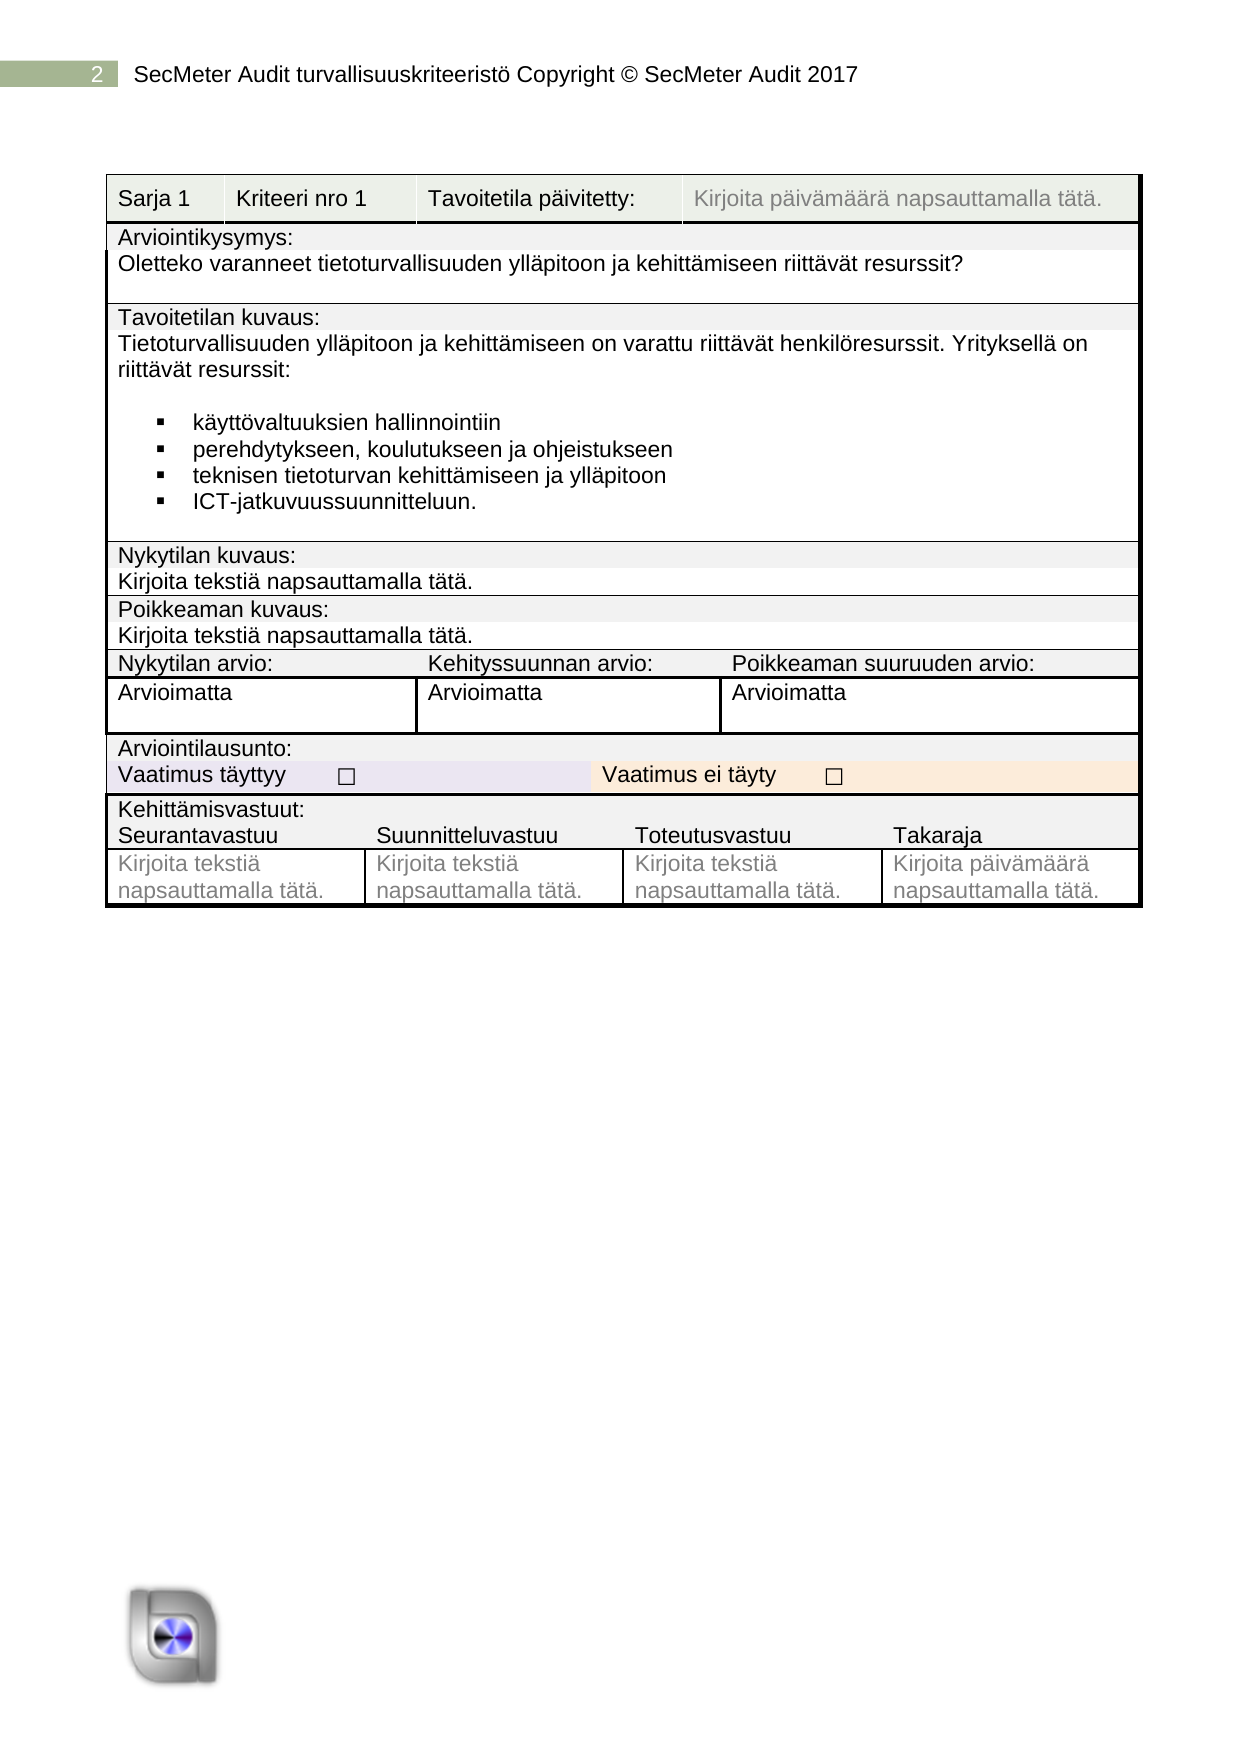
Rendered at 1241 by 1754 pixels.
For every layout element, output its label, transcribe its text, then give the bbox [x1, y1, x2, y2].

table_cell Tavoitetilan kuvaus: [108, 304, 1138, 330]
table_cell [108, 250, 1138, 303]
table_cell Suunnitteluvastuu [365, 822, 623, 848]
table_cell Poikkeaman suuruuden arvio: [720, 650, 1138, 676]
table_cell Vaatimus ei täyty [591, 761, 812, 792]
table_header Kriteeri nro 1 [225, 175, 416, 221]
table_cell [108, 679, 415, 732]
table_cell Arviointikysymys: [107, 224, 1138, 250]
table_cell Toteutusvastuu [623, 822, 882, 848]
table_cell Vaatimus täyttyy [107, 761, 325, 792]
table_header Sarja 1 [107, 175, 224, 221]
table_cell Takaraja [882, 822, 1138, 848]
table_header Tavoitetila päivitetty: [417, 175, 682, 221]
table_cell Nykytilan kuvaus: [108, 542, 1138, 568]
table_cell Kehityssuunnan arvio: [416, 650, 720, 676]
table_cell Kehittämisvastuut: [108, 796, 1138, 822]
table_cell Nykytilan arvio: [108, 650, 416, 676]
picture [118, 1575, 232, 1695]
table_cell Arviointilausunto: [107, 735, 1138, 761]
table_cell Poikkeaman kuvaus: [108, 596, 1138, 622]
table_cell Seurantavastuu [108, 822, 365, 848]
